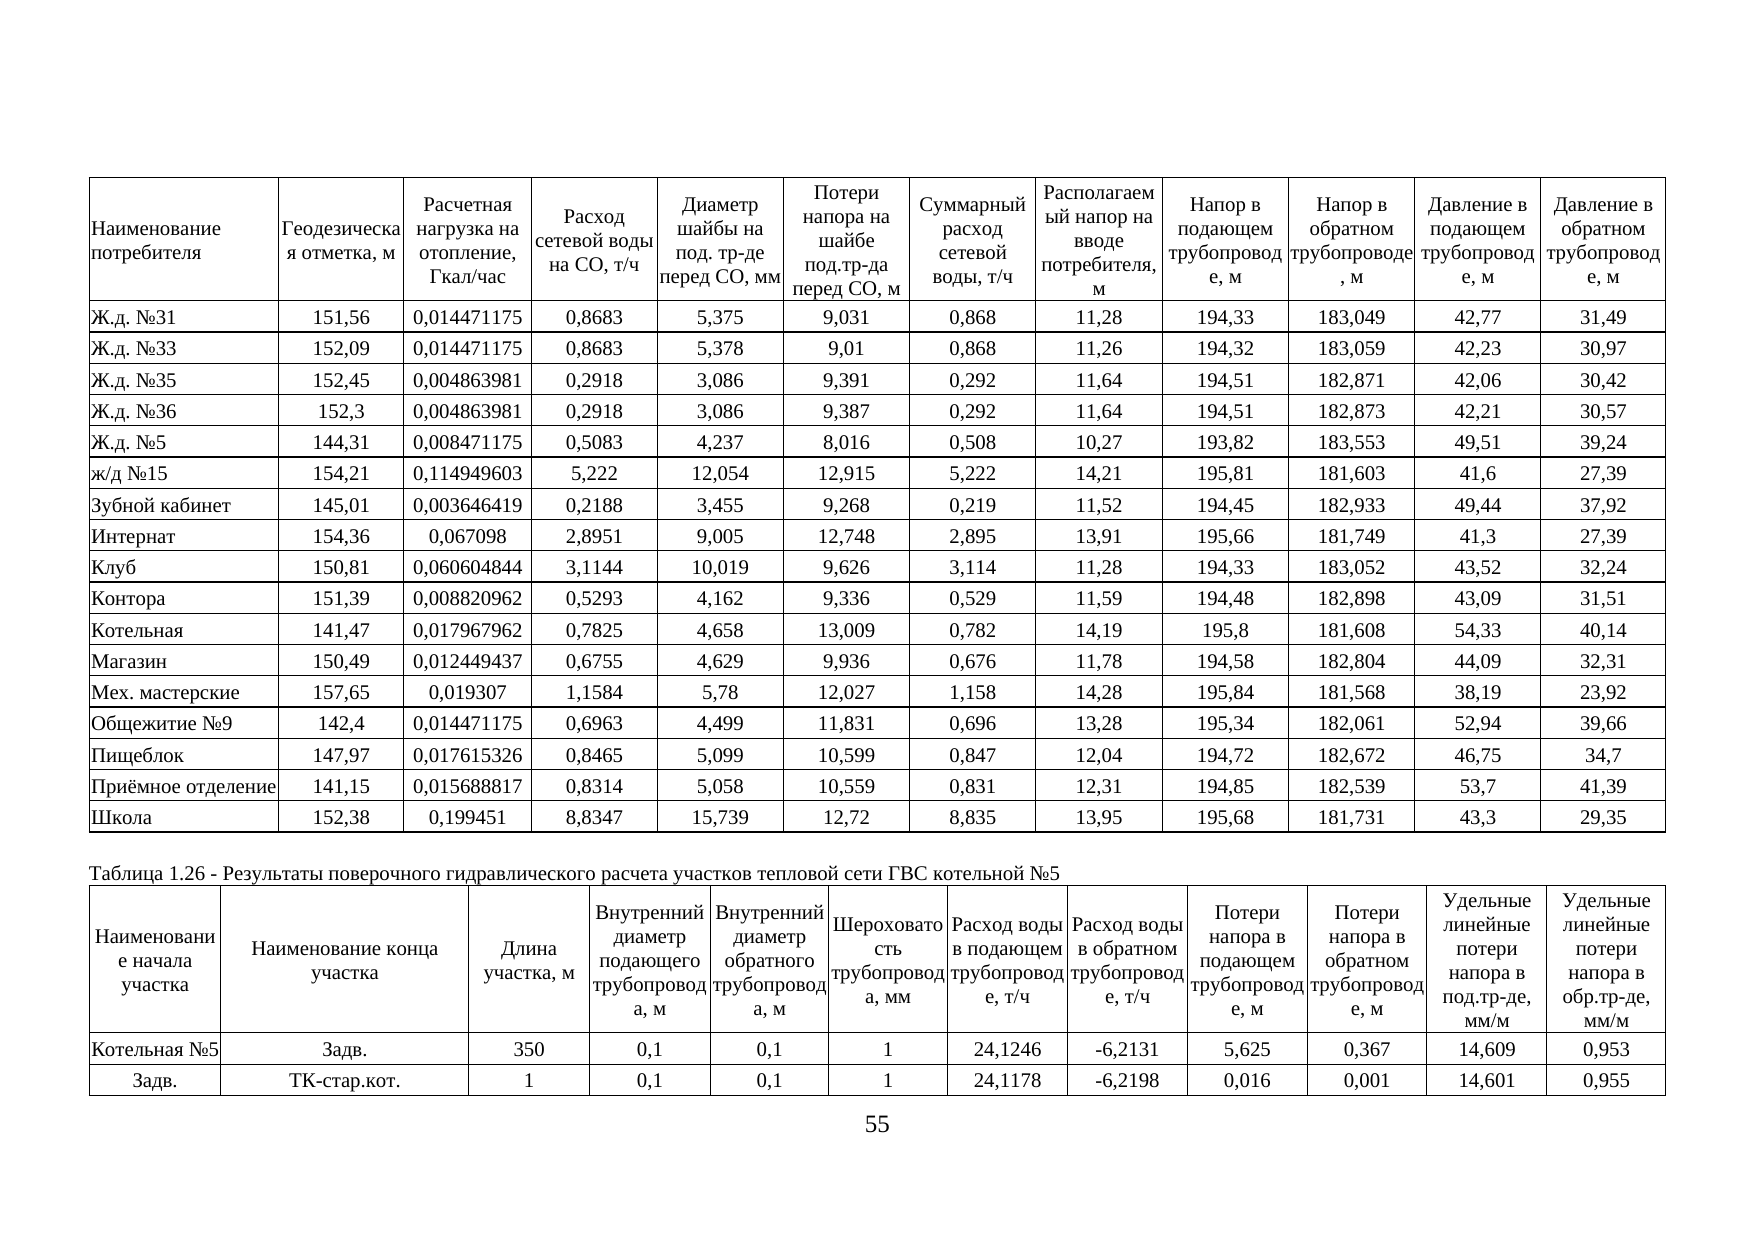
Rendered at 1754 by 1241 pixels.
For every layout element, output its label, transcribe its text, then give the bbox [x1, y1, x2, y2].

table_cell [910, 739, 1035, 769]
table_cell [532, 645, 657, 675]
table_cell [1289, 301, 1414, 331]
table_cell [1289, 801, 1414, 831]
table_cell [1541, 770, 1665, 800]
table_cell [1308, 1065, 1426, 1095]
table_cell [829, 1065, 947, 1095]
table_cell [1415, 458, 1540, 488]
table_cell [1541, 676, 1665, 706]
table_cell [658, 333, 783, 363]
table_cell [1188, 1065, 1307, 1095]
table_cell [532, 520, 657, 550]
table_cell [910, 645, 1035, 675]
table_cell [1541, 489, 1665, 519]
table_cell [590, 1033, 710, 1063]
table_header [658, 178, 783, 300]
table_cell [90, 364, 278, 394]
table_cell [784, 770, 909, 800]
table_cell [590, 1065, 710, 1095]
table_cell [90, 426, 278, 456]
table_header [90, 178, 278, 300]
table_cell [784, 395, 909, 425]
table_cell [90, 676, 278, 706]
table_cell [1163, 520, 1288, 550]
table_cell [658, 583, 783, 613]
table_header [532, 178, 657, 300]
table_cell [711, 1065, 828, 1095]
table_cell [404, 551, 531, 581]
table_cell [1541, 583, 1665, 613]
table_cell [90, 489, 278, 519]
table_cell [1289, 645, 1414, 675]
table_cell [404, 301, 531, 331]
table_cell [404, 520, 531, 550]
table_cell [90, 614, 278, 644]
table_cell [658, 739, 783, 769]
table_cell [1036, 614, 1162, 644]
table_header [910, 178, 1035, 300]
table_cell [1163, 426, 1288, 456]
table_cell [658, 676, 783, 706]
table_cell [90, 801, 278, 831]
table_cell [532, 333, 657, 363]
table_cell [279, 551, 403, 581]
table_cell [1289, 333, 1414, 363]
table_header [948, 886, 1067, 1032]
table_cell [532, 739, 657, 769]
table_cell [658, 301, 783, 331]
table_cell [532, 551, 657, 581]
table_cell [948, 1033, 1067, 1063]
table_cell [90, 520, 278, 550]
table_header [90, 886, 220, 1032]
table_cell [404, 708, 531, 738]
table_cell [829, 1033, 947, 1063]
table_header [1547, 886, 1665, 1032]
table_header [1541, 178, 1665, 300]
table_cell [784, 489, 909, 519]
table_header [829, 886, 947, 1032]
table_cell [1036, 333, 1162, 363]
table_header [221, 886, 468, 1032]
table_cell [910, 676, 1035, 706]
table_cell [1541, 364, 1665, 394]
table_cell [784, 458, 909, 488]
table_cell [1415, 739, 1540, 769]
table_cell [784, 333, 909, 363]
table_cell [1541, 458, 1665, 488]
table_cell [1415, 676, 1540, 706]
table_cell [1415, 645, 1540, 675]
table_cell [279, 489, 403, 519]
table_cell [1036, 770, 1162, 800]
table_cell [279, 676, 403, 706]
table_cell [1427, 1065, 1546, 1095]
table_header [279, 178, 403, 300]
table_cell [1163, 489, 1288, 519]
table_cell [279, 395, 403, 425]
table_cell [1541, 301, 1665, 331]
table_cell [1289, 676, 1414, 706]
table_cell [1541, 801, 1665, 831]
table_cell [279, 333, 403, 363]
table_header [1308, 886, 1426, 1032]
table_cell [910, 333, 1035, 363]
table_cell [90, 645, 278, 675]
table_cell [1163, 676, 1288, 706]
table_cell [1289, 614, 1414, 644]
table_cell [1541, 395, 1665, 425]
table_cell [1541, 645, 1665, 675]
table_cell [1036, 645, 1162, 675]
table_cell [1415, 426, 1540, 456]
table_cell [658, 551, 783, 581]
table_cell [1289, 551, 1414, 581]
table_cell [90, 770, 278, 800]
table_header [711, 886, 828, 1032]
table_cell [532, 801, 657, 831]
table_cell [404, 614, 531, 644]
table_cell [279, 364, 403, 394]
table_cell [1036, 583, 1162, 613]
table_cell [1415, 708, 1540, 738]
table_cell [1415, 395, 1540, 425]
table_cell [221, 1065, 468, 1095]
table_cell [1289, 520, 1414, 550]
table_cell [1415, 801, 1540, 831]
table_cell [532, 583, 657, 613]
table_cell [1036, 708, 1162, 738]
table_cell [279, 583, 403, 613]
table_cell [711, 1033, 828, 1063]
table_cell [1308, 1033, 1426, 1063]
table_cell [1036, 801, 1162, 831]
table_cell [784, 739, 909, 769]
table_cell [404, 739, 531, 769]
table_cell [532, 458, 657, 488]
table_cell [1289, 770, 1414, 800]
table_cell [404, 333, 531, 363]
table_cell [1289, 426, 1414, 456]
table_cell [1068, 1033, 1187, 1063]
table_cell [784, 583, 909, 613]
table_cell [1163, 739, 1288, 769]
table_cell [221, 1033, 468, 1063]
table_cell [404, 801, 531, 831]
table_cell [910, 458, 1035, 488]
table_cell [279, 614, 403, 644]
text Таблица . - Результаты поверочного гидравлического расчета участков тепловой сети ГВС котельной №5 [89, 861, 1665, 885]
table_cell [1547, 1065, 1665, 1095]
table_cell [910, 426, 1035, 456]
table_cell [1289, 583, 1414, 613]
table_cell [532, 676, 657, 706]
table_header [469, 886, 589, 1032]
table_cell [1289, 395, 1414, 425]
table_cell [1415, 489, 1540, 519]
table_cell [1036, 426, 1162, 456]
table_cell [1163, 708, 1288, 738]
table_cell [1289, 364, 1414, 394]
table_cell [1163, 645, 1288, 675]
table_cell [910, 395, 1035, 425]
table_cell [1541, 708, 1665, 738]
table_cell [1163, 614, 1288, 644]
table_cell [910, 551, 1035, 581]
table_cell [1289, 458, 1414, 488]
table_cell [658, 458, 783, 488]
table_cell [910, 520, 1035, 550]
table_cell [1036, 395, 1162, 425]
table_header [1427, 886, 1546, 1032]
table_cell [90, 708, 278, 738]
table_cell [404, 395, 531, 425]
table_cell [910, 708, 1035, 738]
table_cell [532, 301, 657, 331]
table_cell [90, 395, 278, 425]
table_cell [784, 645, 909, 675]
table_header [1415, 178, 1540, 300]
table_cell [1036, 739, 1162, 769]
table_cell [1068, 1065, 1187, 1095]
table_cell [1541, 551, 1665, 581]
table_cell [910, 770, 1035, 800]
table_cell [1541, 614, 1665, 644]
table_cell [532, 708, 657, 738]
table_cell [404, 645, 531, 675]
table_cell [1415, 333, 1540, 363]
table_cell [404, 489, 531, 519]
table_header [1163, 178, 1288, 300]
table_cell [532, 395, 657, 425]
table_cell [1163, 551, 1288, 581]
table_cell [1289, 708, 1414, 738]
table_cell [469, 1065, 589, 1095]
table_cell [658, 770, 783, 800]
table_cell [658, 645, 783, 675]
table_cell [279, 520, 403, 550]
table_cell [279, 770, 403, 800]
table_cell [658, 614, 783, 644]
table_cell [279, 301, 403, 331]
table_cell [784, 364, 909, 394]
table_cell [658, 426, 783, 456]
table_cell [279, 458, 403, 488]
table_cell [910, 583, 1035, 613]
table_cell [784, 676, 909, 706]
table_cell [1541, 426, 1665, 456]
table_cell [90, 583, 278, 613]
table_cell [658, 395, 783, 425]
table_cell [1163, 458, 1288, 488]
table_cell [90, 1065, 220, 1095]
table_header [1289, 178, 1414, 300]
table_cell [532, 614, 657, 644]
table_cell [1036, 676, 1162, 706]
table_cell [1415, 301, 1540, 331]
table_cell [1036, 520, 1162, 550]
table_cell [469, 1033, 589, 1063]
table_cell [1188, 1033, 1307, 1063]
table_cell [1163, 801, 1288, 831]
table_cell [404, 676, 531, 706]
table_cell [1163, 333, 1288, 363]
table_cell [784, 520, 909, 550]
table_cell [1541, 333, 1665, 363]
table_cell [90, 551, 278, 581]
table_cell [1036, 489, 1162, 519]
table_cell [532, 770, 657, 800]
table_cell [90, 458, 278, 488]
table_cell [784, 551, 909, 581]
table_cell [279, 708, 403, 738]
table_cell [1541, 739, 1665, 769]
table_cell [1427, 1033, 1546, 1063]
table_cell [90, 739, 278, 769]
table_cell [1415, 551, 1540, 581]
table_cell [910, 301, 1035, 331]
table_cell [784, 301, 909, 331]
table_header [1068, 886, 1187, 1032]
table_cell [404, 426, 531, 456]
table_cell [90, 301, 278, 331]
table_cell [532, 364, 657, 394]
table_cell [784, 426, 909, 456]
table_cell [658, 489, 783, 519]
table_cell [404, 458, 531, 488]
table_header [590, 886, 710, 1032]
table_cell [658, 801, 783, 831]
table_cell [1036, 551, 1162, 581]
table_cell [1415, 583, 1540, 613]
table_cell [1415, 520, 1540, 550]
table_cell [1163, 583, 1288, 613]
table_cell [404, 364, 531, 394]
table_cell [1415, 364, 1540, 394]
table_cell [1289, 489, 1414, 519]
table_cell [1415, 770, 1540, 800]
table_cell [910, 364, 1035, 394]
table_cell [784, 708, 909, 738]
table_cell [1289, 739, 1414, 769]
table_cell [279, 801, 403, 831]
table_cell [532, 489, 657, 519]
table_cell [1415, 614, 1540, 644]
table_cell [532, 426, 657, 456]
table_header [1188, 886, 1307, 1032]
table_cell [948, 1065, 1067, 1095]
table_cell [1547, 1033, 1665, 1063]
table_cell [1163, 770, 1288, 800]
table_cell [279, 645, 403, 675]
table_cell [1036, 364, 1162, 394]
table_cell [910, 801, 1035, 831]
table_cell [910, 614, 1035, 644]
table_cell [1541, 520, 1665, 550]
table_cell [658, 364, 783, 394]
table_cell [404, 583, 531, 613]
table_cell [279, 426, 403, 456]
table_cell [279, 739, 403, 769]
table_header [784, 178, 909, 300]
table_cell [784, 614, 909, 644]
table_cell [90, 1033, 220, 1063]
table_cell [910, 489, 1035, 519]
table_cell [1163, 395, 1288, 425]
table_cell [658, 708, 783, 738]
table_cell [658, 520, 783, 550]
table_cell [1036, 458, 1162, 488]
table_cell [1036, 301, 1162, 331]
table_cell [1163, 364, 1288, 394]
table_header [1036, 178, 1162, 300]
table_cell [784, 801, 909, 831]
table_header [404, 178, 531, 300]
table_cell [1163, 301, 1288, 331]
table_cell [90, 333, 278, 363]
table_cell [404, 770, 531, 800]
